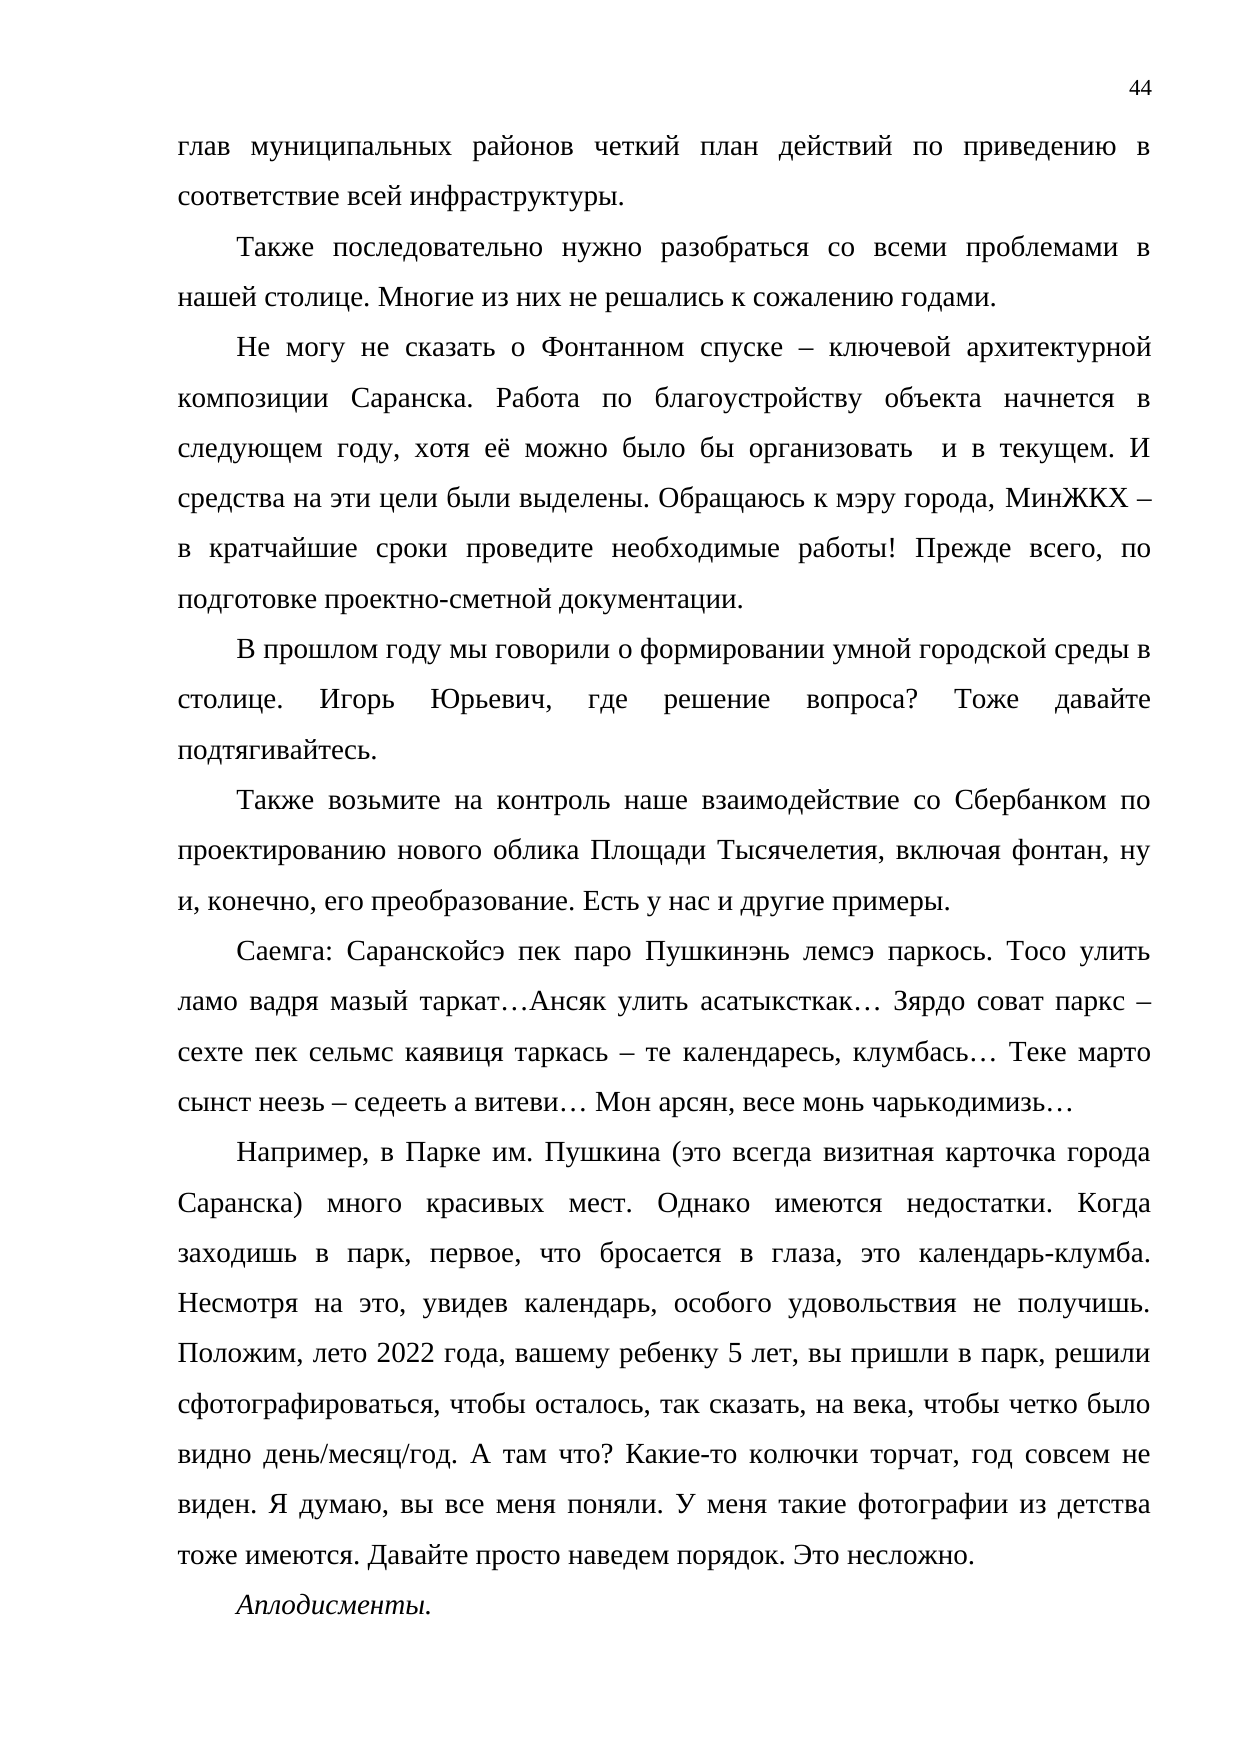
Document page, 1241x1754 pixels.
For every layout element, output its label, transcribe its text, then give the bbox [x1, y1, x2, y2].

text Саемга: Саранскойсэ пек паро Пушкинэнь лемсэ паркось. Тосо улить ламо вадря мазый таркат…Ансяк улить асатыксткак… Зярдо соват паркс – сехте пек сельмс каявиця таркась – те календаресь, клумбась… Теке марто сынст неезь – седееть а витеви… Мон арсян, весе монь чарькодимизь… [177, 933, 1152, 1118]
text Аплодисменты. [177, 1587, 1152, 1621]
text Не могу не сказать о Фонтанном спуске – ключевой архитектурной композиции Саранска. Работа по благоустройству объекта начнется в следующем году, хотя её можно было бы организовать и в текущем. И средства на эти цели были выделены. Обращаюсь к мэру города, МинЖКХ – в кратчайшие сроки проведите необходимые работы! Прежде всего, по подготовке проектно-сметной документации. [177, 329, 1152, 614]
text Также возьмите на контроль наше взаимодействие со Сбербанком по проектированию нового облика Площади Тысячелетия, включая фонтан, ну и, конечно, его преобразование. Есть у нас и другие примеры. [177, 782, 1152, 916]
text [177, 128, 1152, 212]
text Также последовательно нужно разобраться со всеми проблемами в нашей столице. Многие из них не решались к сожалению годами. [177, 229, 1152, 313]
text Например, в Парке им. Пушкина (это всегда визитная карточка города Саранска) много красивых мест. Однако имеются недостатки. Когда заходишь в парк, первое, что бросается в глаза, это календарь-клумба. Несмотря на это, увидев календарь, особого удовольствия не получишь. Положим, лето 2022 года, вашему ребенку 5 лет, вы пришли в парк, решили сфотографироваться, чтобы осталось, так сказать, на века, чтобы четко было видно день/месяц/год. А там что? Какие-то колючки торчат, год совсем не виден. Я думаю, вы все меня поняли. У меня такие фотографии из детства тоже имеются. Давайте просто наведем порядок. Это несложно. [177, 1134, 1152, 1570]
text В прошлом году мы говорили о формировании умной городской среды в столице. Игорь Юрьевич, где решение вопроса? Тоже давайте подтягивайтесь. [177, 631, 1152, 765]
